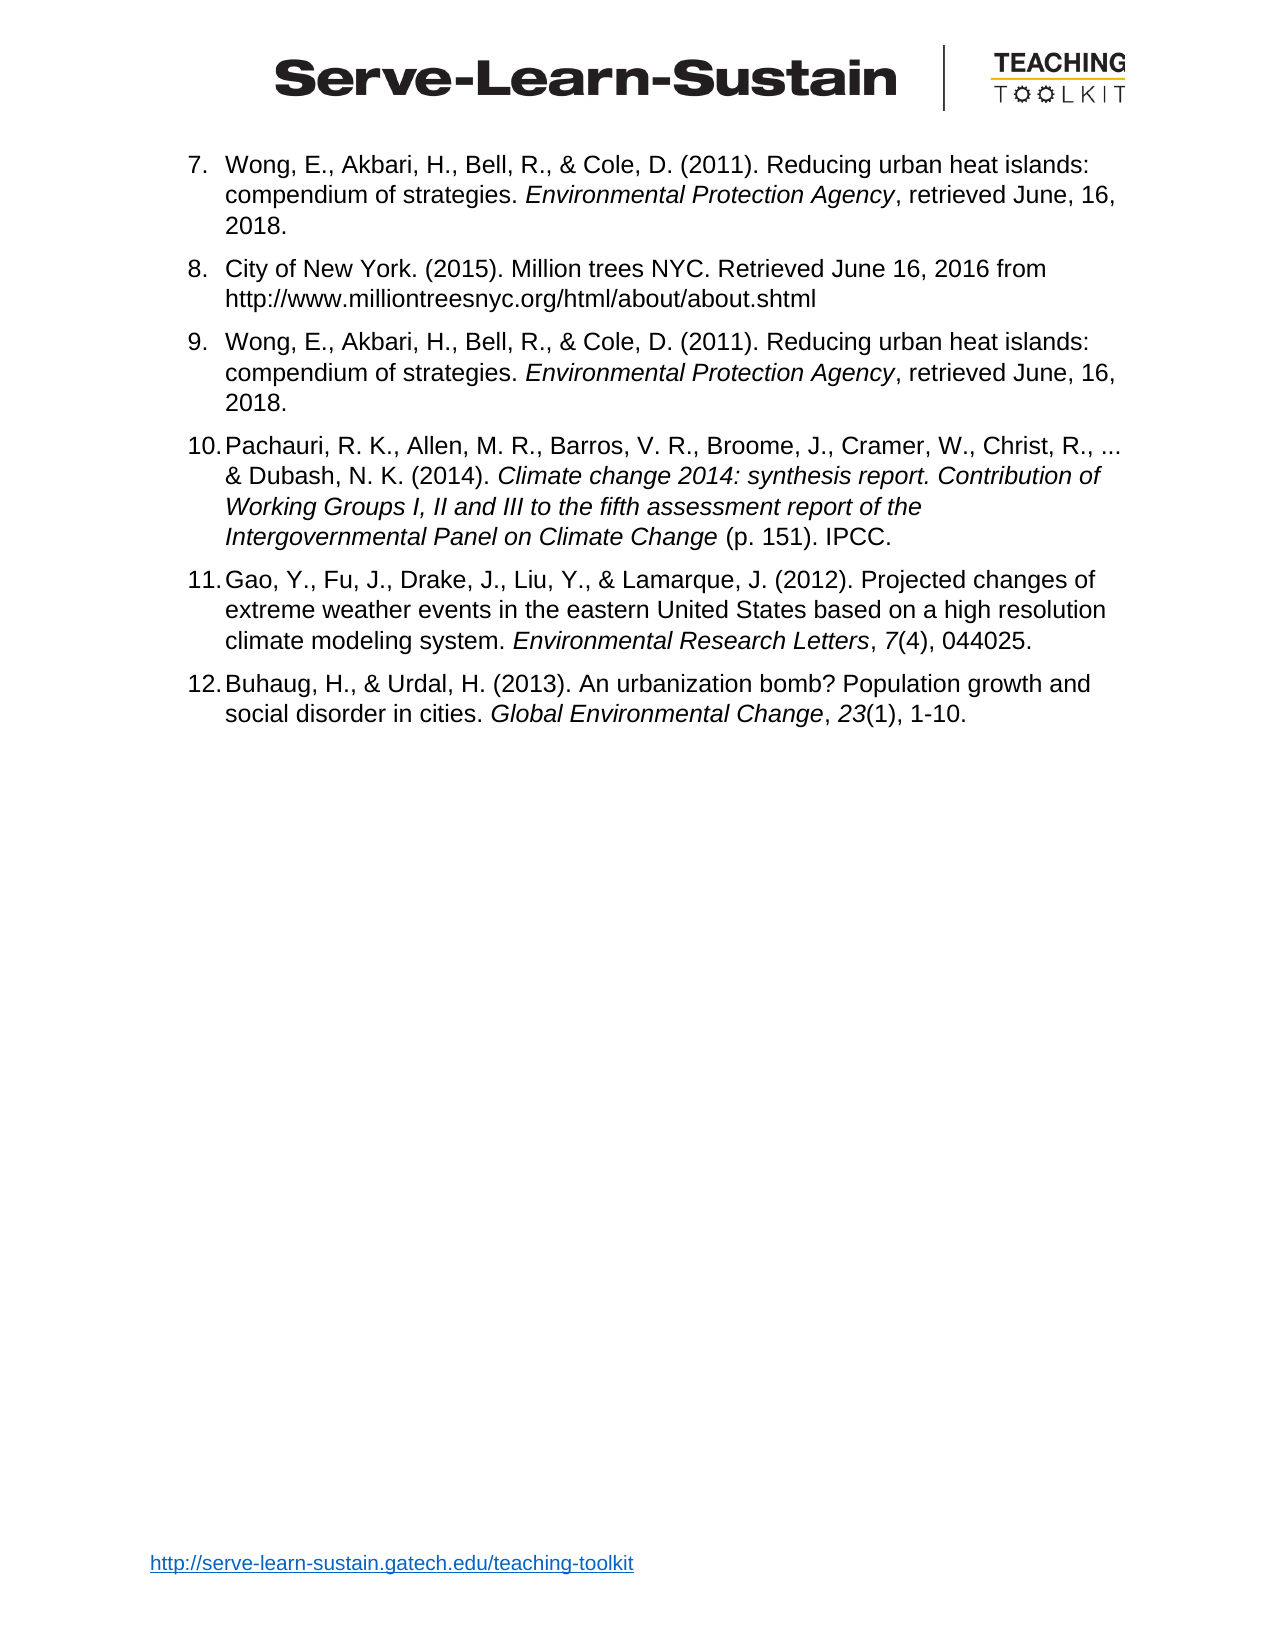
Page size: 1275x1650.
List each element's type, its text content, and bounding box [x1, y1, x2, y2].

list Wong, E., Akbari, H., Bell, R., & Cole, D. (2011). Reducing urban heat islands: compendium of strategies. Environmental Protection Agency, retrieved June, 16, 2018. [187, 327, 1125, 417]
list City of New York. (2015). Million trees NYC. Retrieved June 16, 2016 from http://www.milliontreesnyc.org/html/about/about.shtml [187, 254, 1125, 313]
picture [275, 45, 1125, 111]
list Gao, Y., Fu, J., Drake, J., Liu, Y., & Lamarque, J. (2012). Projected changes of extreme weather events in the eastern United States based on a high resolution climate modeling system. Environmental Research Letters, 7(4), 044025. [187, 565, 1125, 654]
list Pachauri, R. K., Allen, M. R., Barros, V. R., Broome, J., Cramer, W., Christ, R., ... & Dubash, N. K. (2014). Climate change 2014: synthesis report. Contribution of Working Groups I, II and III to the fifth assessment report of the Intergovernmental Panel on Climate Change (p. 151). IPCC. [187, 431, 1125, 551]
list Wong, E., Akbari, H., Bell, R., & Cole, D. (2011). Reducing urban heat islands: compendium of strategies. Environmental Protection Agency, retrieved June, 16, 2018. [187, 150, 1125, 239]
list Buhaug, H., & Urdal, H. (2013). An urbanization bomb? Population growth and social disorder in cities. Global Environmental Change, 23(1), 1-10. [187, 669, 1125, 728]
